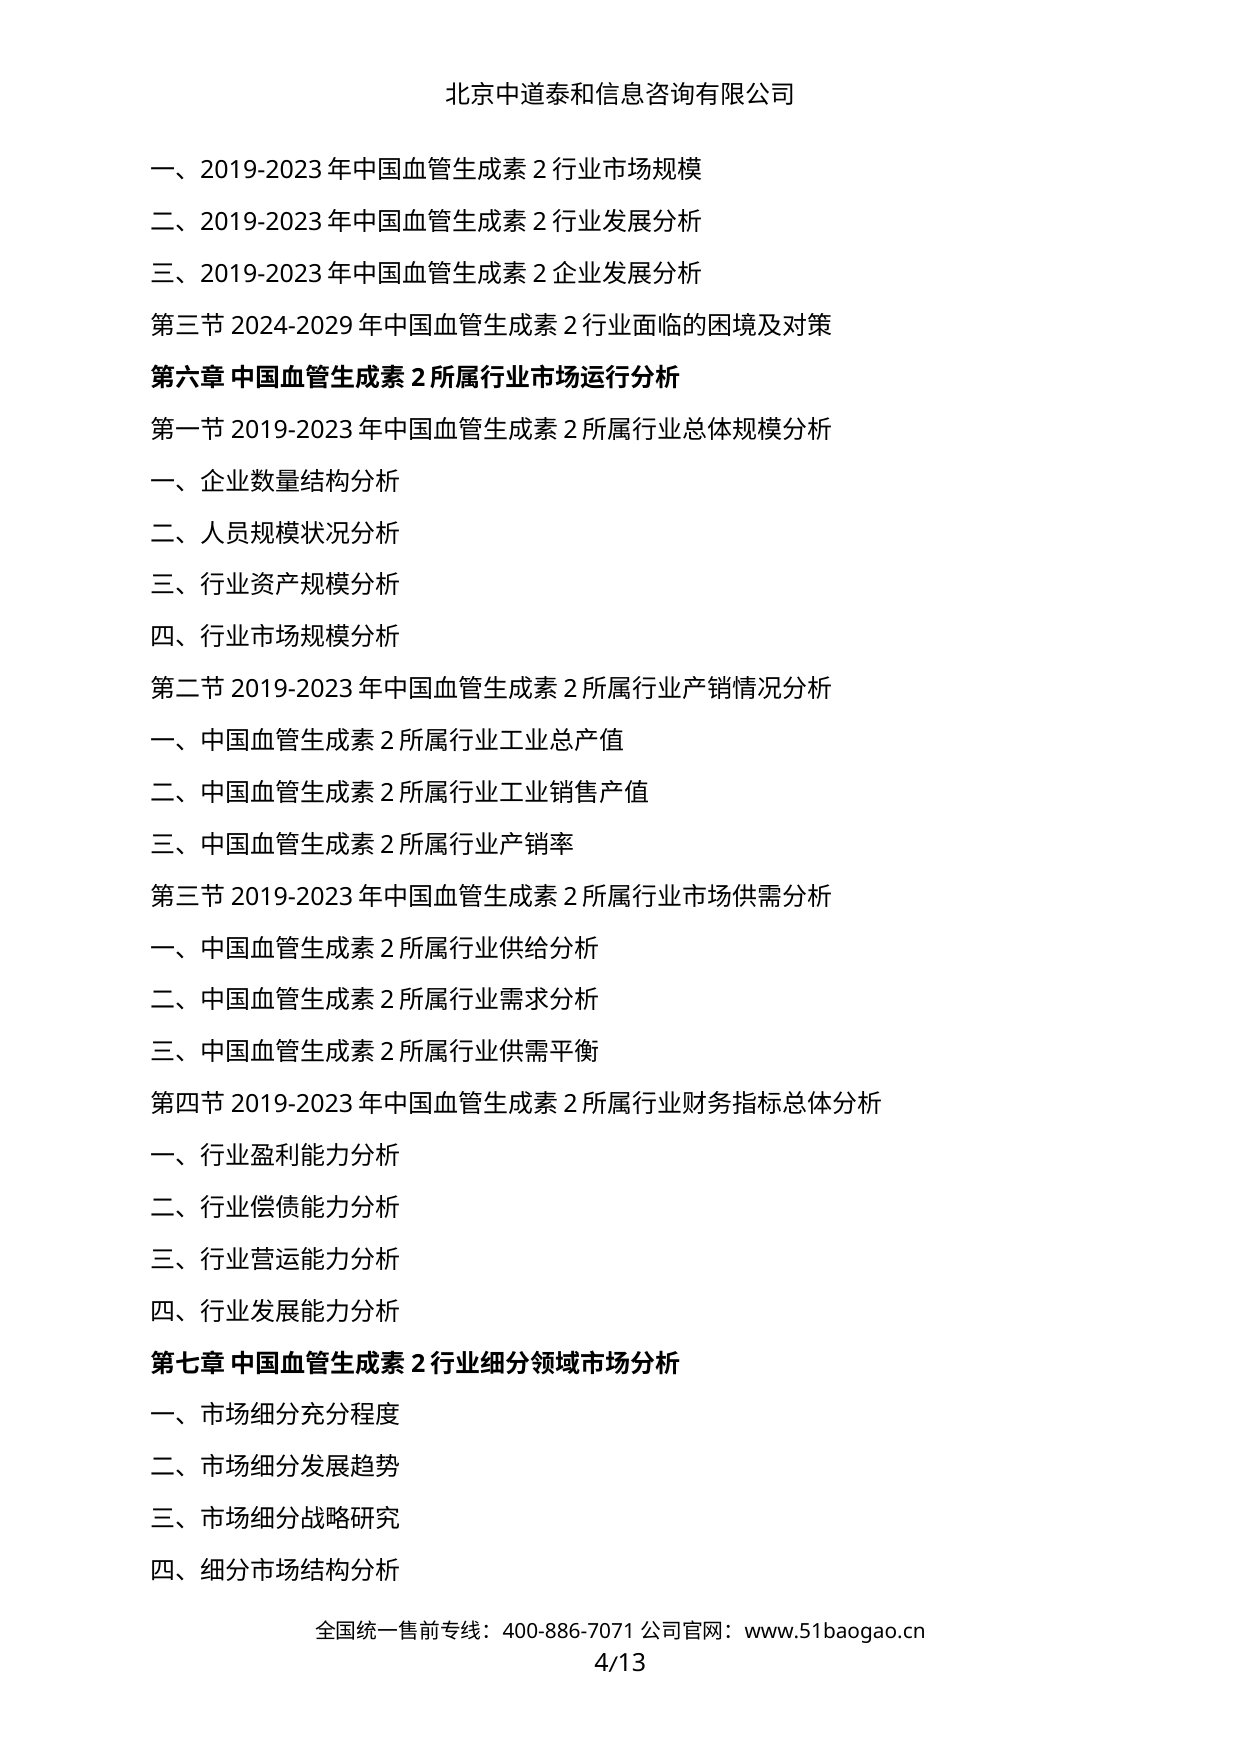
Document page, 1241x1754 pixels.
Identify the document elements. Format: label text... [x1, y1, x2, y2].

text 二、人员规模状况分析 [150, 513, 1090, 549]
text 第二节 2019-2023年中国血管生成素2所属行业产销情况分析 [150, 669, 1090, 705]
text 第三节 2024-2029年中国血管生成素2行业面临的困境及对策 [150, 306, 1090, 342]
text 第四节 2019-2023年中国血管生成素2所属行业财务指标总体分析 [150, 1084, 1090, 1120]
text 三、中国血管生成素2所属行业产销率 [150, 824, 1090, 861]
text 一、中国血管生成素2所属行业供给分析 [150, 928, 1090, 964]
text 四、行业发展能力分析 [150, 1291, 1090, 1327]
text 第六章 中国血管生成素2所属行业市场运行分析 [150, 357, 1090, 394]
text 三、行业资产规模分析 [150, 565, 1090, 601]
text 一、行业盈利能力分析 [150, 1136, 1090, 1172]
text 三、市场细分战略研究 [150, 1499, 1090, 1535]
text 三、2019-2023年中国血管生成素2企业发展分析 [150, 254, 1090, 290]
text 二、2019-2023年中国血管生成素2行业发展分析 [150, 202, 1090, 238]
text 二、中国血管生成素2所属行业需求分析 [150, 980, 1090, 1016]
text 一、企业数量结构分析 [150, 461, 1090, 497]
text 二、行业偿债能力分析 [150, 1187, 1090, 1224]
text 一、市场细分充分程度 [150, 1395, 1090, 1431]
text 四、行业市场规模分析 [150, 617, 1090, 653]
text 第一节 2019-2023年中国血管生成素2所属行业总体规模分析 [150, 409, 1090, 446]
text 三、行业营运能力分析 [150, 1239, 1090, 1276]
text 四、细分市场结构分析 [150, 1551, 1090, 1587]
text 第七章 中国血管生成素2行业细分领域市场分析 [150, 1343, 1090, 1379]
text 二、中国血管生成素2所属行业工业销售产值 [150, 772, 1090, 809]
text 第三节 2019-2023年中国血管生成素2所属行业市场供需分析 [150, 876, 1090, 912]
text 一、中国血管生成素2所属行业工业总产值 [150, 721, 1090, 757]
text 三、中国血管生成素2所属行业供需平衡 [150, 1032, 1090, 1068]
text 一、2019-2023年中国血管生成素2行业市场规模 [150, 150, 1090, 186]
text 二、市场细分发展趋势 [150, 1447, 1090, 1483]
